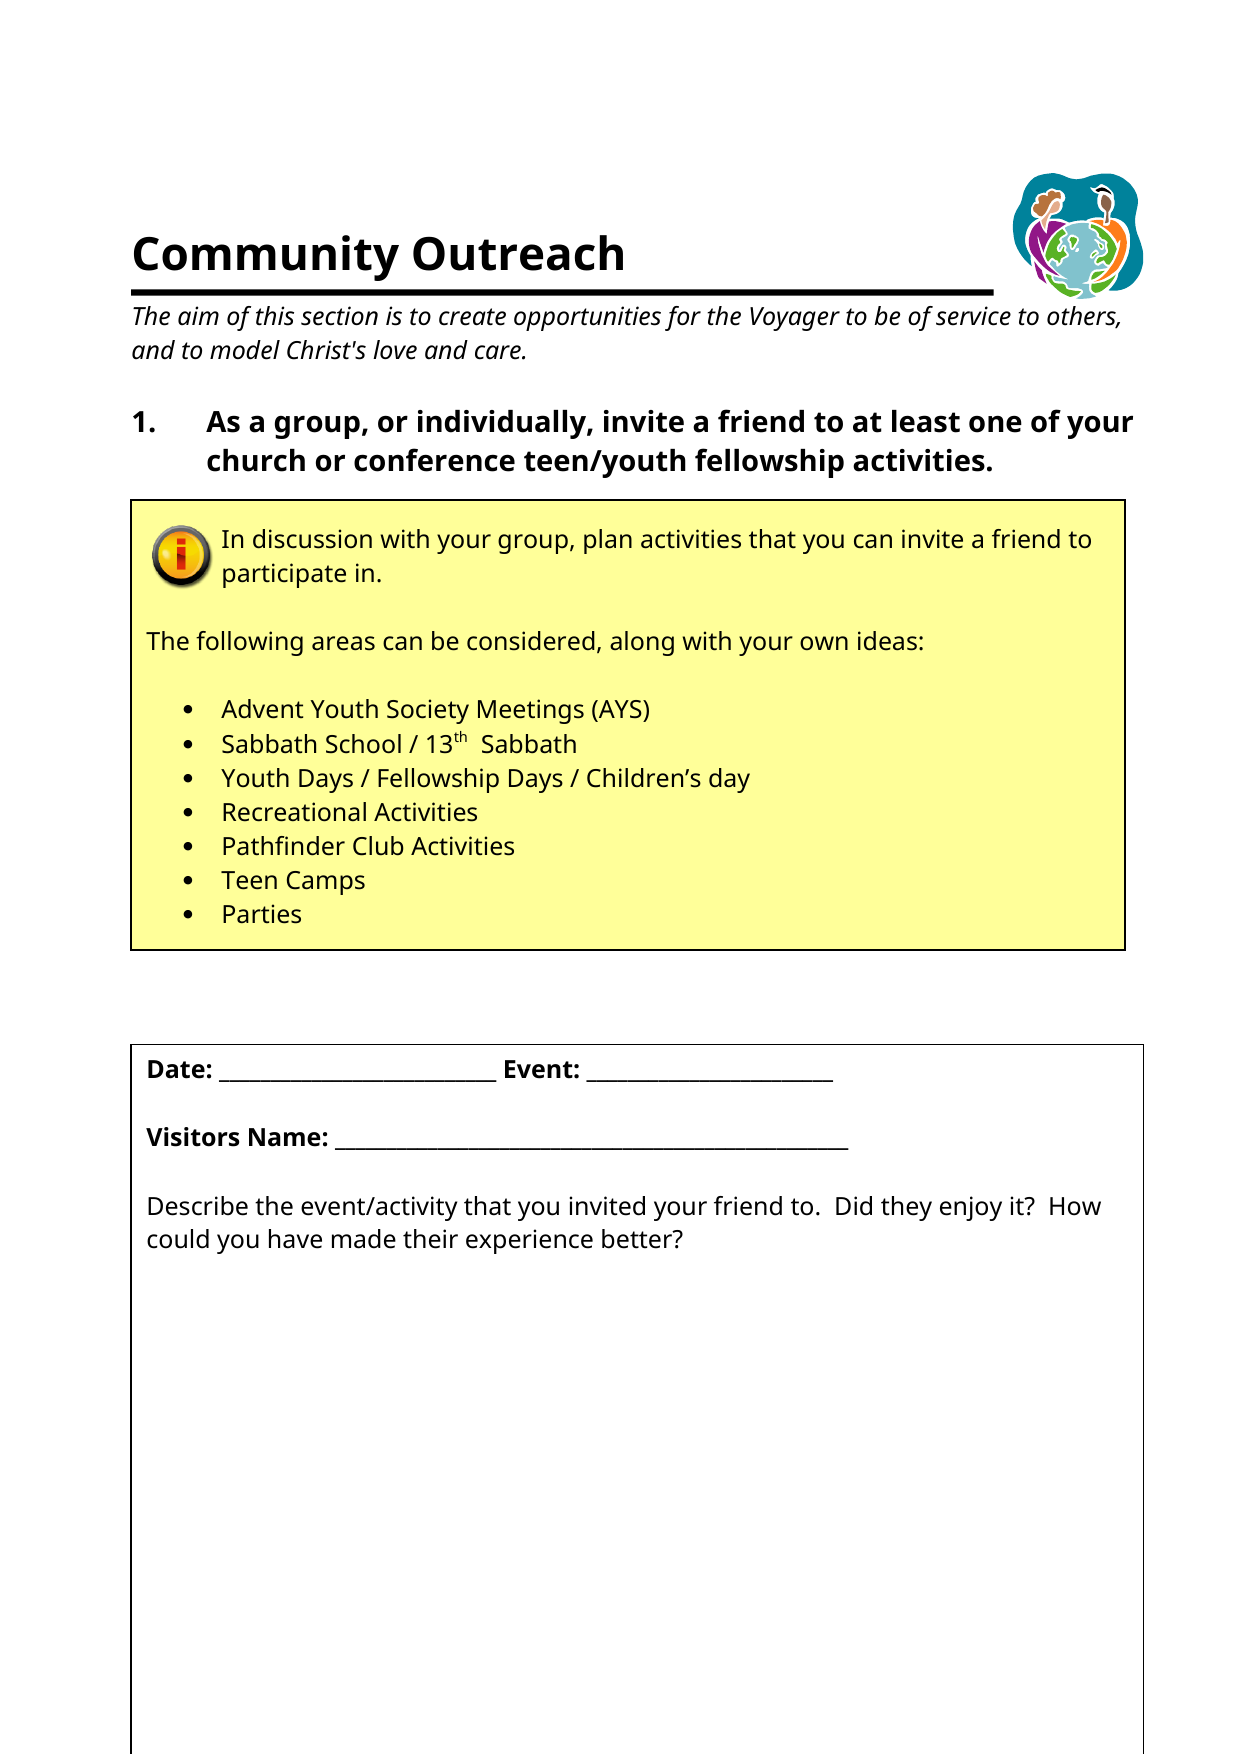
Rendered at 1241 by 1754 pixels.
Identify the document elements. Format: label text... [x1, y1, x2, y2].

text Community Outreach [1086, 222, 1130, 284]
picture [150, 522, 215, 590]
text The aim of this section is to create opportunities for the Voyager to be of service to others, [131, 299, 1144, 333]
text Community Outreach [131, 222, 1056, 284]
text 1. As a group, or individually, invite a friend to at least one of your church or conference teen/youth fellowship activities. [131, 401, 1144, 480]
text and to model Christ's love and care. [131, 333, 1144, 367]
